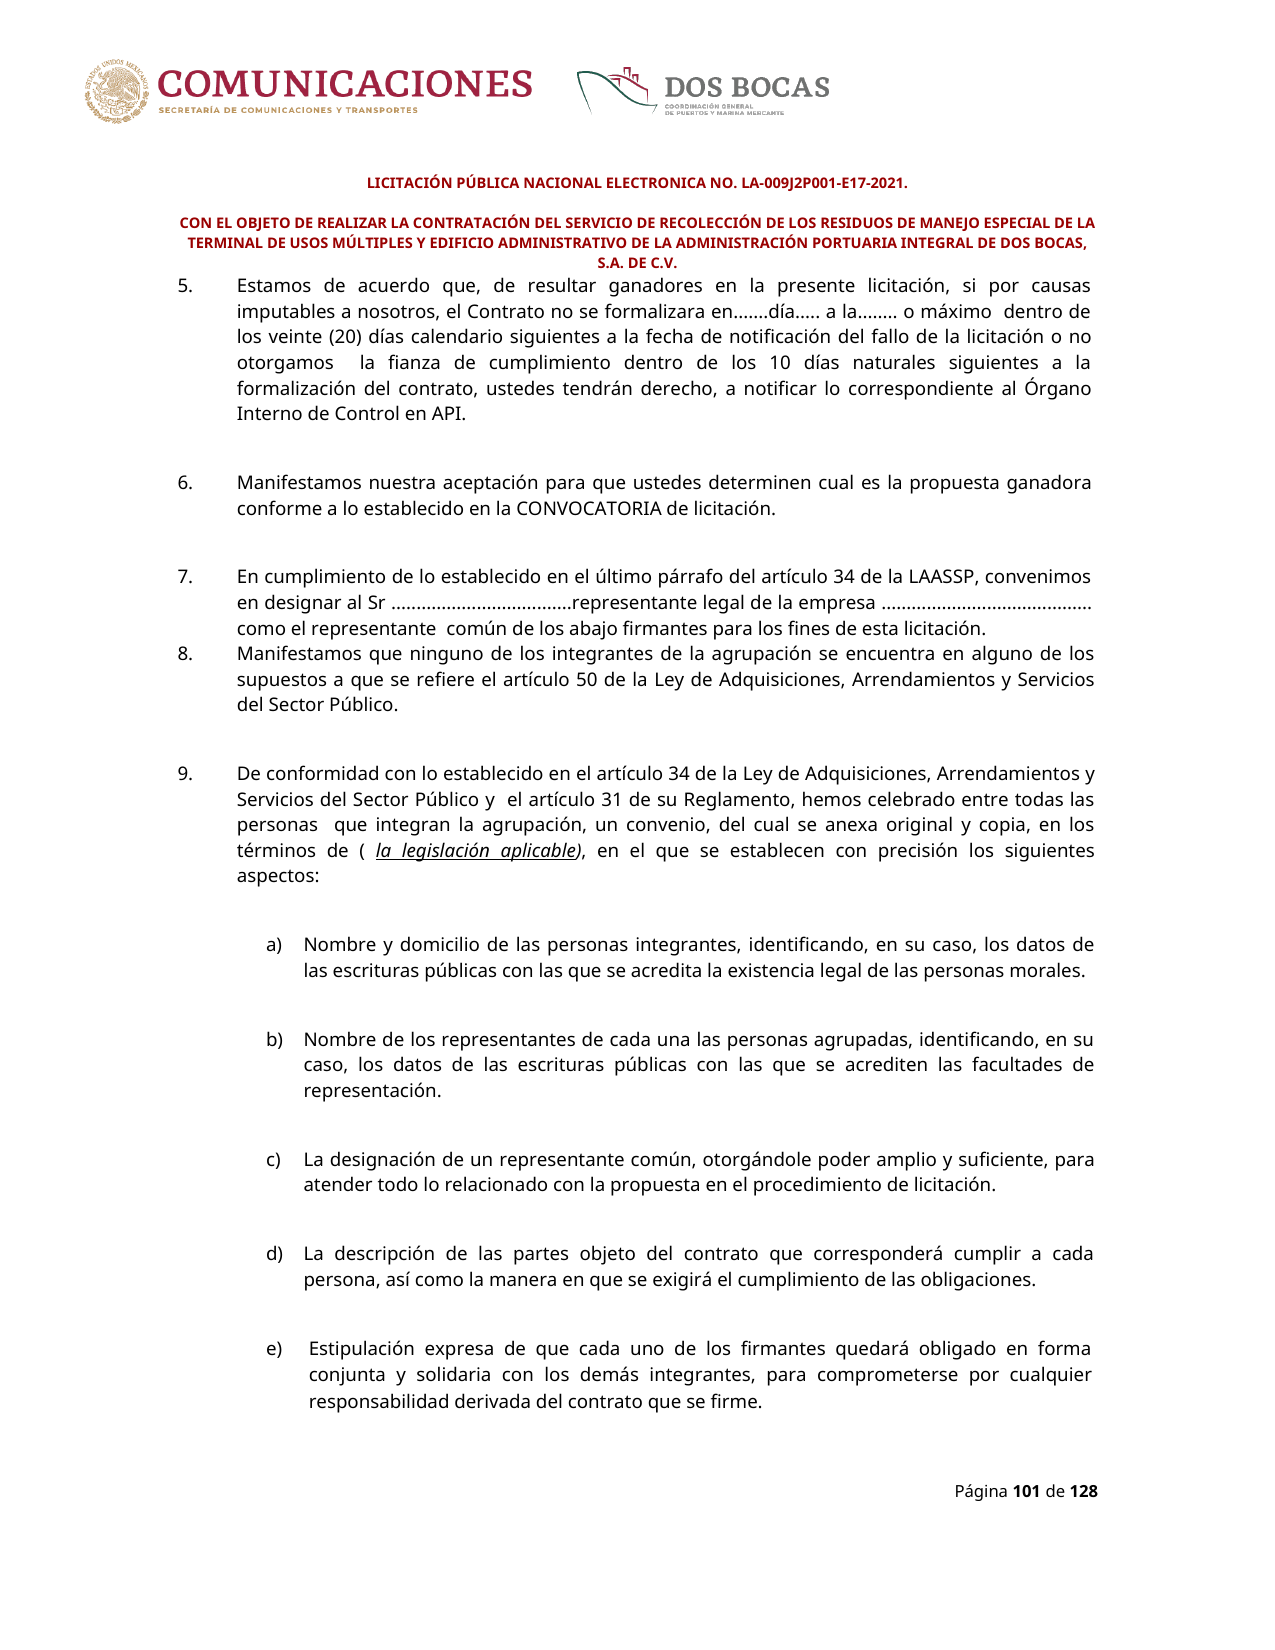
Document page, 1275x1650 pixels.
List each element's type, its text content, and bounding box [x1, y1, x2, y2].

list La descripción de las partes objeto del contrato que corresponderá cumplir a cada persona, así como la manera en que se exigirá el cumplimiento de las obligaciones. [266, 1240, 1095, 1291]
list Nombre de los representantes de cada una las personas agrupadas, identificando, en su caso, los datos de las escrituras públicas con las que se acrediten las facultades de representación. [266, 1026, 1095, 1102]
list Estamos de acuerdo que, de resultar ganadores en la presente licitación, si por causas imputables a nosotros, el Contrato no se formalizara en.......día..... a la........ o máximo dentro de los veinte (20) días calendario siguientes a la fecha de notificación del fallo de la licitación o no otorgamos la fianza de cumplimiento dentro de los 10 días naturales siguientes a la formalización del contrato, ustedes tendrán derecho, a notificar lo correspondiente al Órgano Interno de Control en API. [177, 273, 1092, 426]
picture [577, 67, 829, 115]
list En cumplimiento de lo establecido en el último párrafo del artículo 34 de la LAASSP, convenimos en designar al Sr ....................................representante legal de la empresa .......................................... como el representante común de los abajo firmantes para los fines de esta licitación. [177, 564, 1092, 640]
text e) Estipulación expresa de que cada uno de los firmantes quedará obligado en forma conjunta y solidaria con los demás integrantes, para comprometerse por cualquier responsabilidad derivada del contrato que se firme. [266, 1335, 1092, 1414]
list Nombre y domicilio de las personas integrantes, identificando, en su caso, los datos de las escrituras públicas con las que se acredita la existencia legal de las personas morales. [266, 931, 1095, 982]
picture [80, 51, 536, 134]
list Manifestamos nuestra aceptación para que ustedes determinen cual es la propuesta ganadora conforme a lo establecido en la CONVOCATORIA de licitación. [177, 469, 1092, 520]
list Manifestamos que ninguno de los integrantes de la agrupación se encuentra en alguno de los supuestos a que se refiere el artículo 50 de la Ley de Adquisiciones, Arrendamientos y Servicios del Sector Público. [177, 640, 1095, 717]
list La designación de un representante común, otorgándole poder amplio y suficiente, para atender todo lo relacionado con la propuesta en el procedimiento de licitación. [266, 1146, 1095, 1197]
list De conformidad con lo establecido en el artículo 34 de la Ley de Adquisiciones, Arrendamientos y Servicios del Sector Público y el artículo 31 de su Reglamento, hemos celebrado entre todas las personas que integran la agrupación, un convenio, del cual se anexa original y copia, en los términos de ( la legislación aplicable), en el que se establecen con precisión los siguientes aspectos: [177, 760, 1095, 888]
